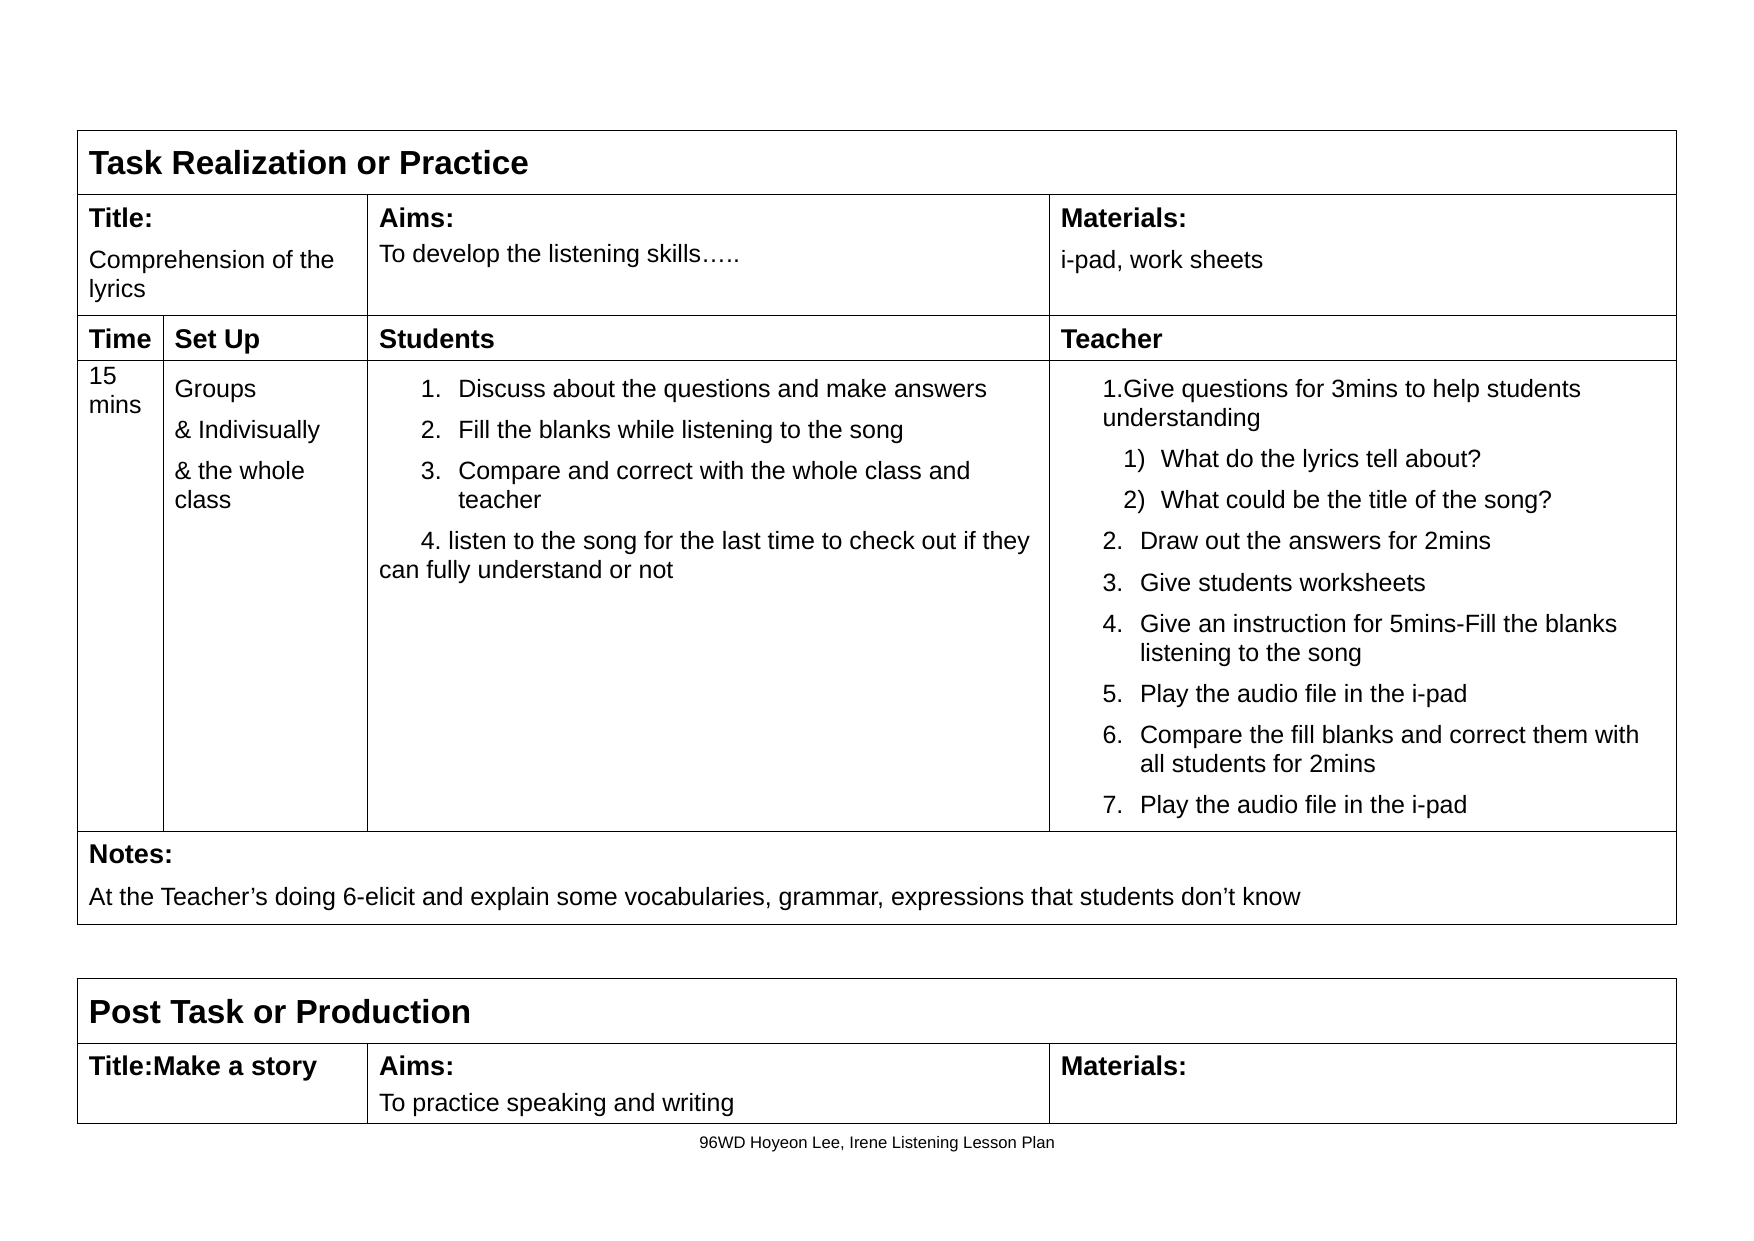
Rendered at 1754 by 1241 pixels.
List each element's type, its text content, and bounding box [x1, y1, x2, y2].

table_cell Discuss about the questions and make answers Fill the blanks while listening to the song Compare and correct with the whole class and teacher 4. listen to the song for the last time to check out if they can fully understand or not [368, 361, 1049, 831]
table_cell Set Up [164, 316, 367, 360]
table_cell 15 mins [78, 361, 163, 831]
table_cell Aims: To develop the listening skills….. [368, 195, 1049, 315]
table_cell Title:Make a story [78, 1044, 367, 1123]
table_header Post Task or Production [78, 979, 1676, 1043]
table_cell Students [368, 316, 1049, 360]
table_header Task Realization or Practice [78, 131, 1676, 194]
table_cell Time [78, 316, 163, 360]
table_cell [1050, 1044, 1676, 1123]
table_cell Notes: At the Teacher’s doing 6-elicit and explain some vocabularies, grammar, expressions that students don’t know [78, 832, 1676, 923]
table_cell Groups & Indivisually & the whole class [164, 361, 367, 831]
table_cell Materials: i-pad, work sheets [1050, 195, 1676, 315]
table_cell Title: Comprehension of the lyrics [78, 195, 367, 315]
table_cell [368, 1044, 1049, 1123]
table_cell 1.Give questions for 3mins to help students understanding What do the lyrics tell about? What could be the title of the song? Draw out the answers for 2mins Give students worksheets Give an instruction for 5mins-Fill the blanks listening to the song Play the audio file in the i-pad Compare the fill blanks and correct them with all students for 2mins Play the audio file in the i-pad [1050, 361, 1676, 831]
table_cell Teacher [1050, 316, 1676, 360]
